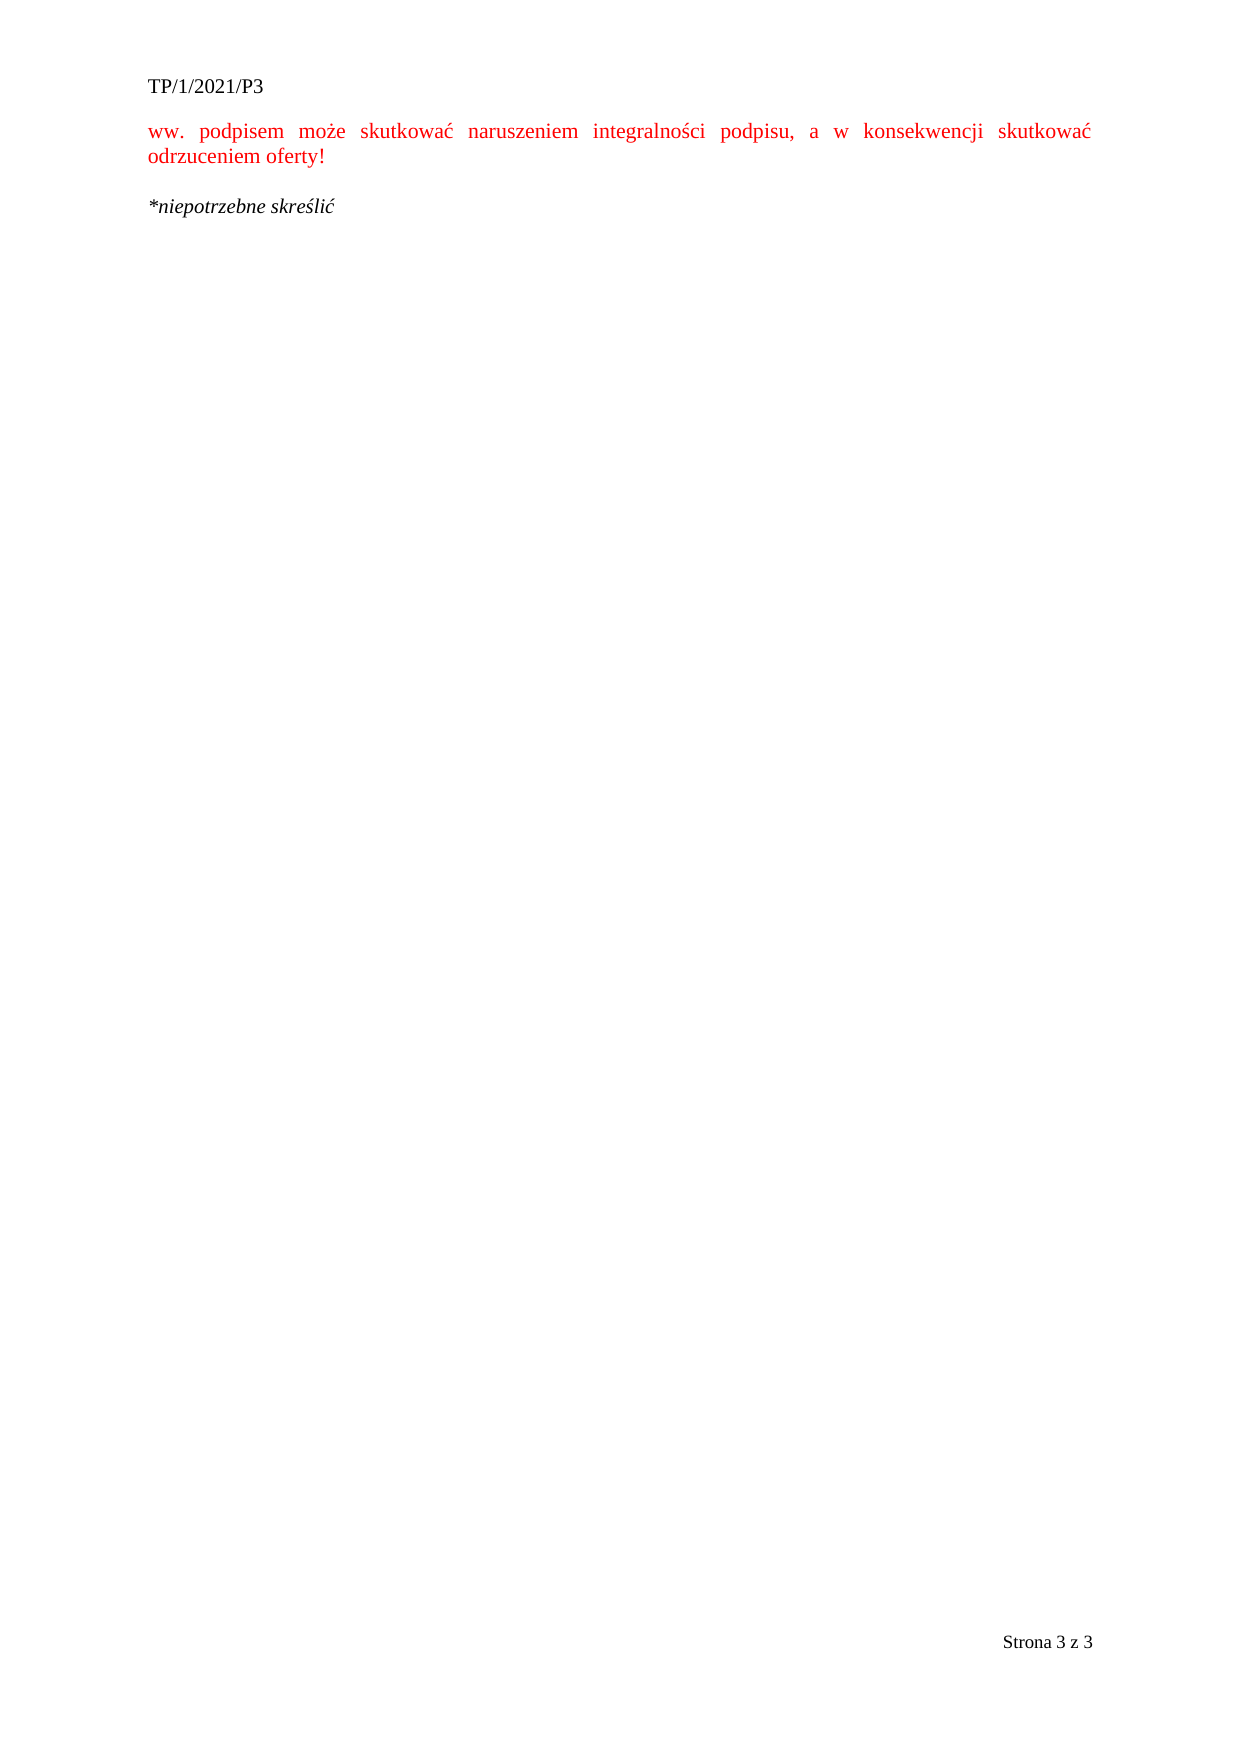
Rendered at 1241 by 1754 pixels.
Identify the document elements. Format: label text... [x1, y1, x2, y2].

text *niepotrzebne skreślić [148, 194, 1093, 218]
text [148, 118, 1093, 169]
